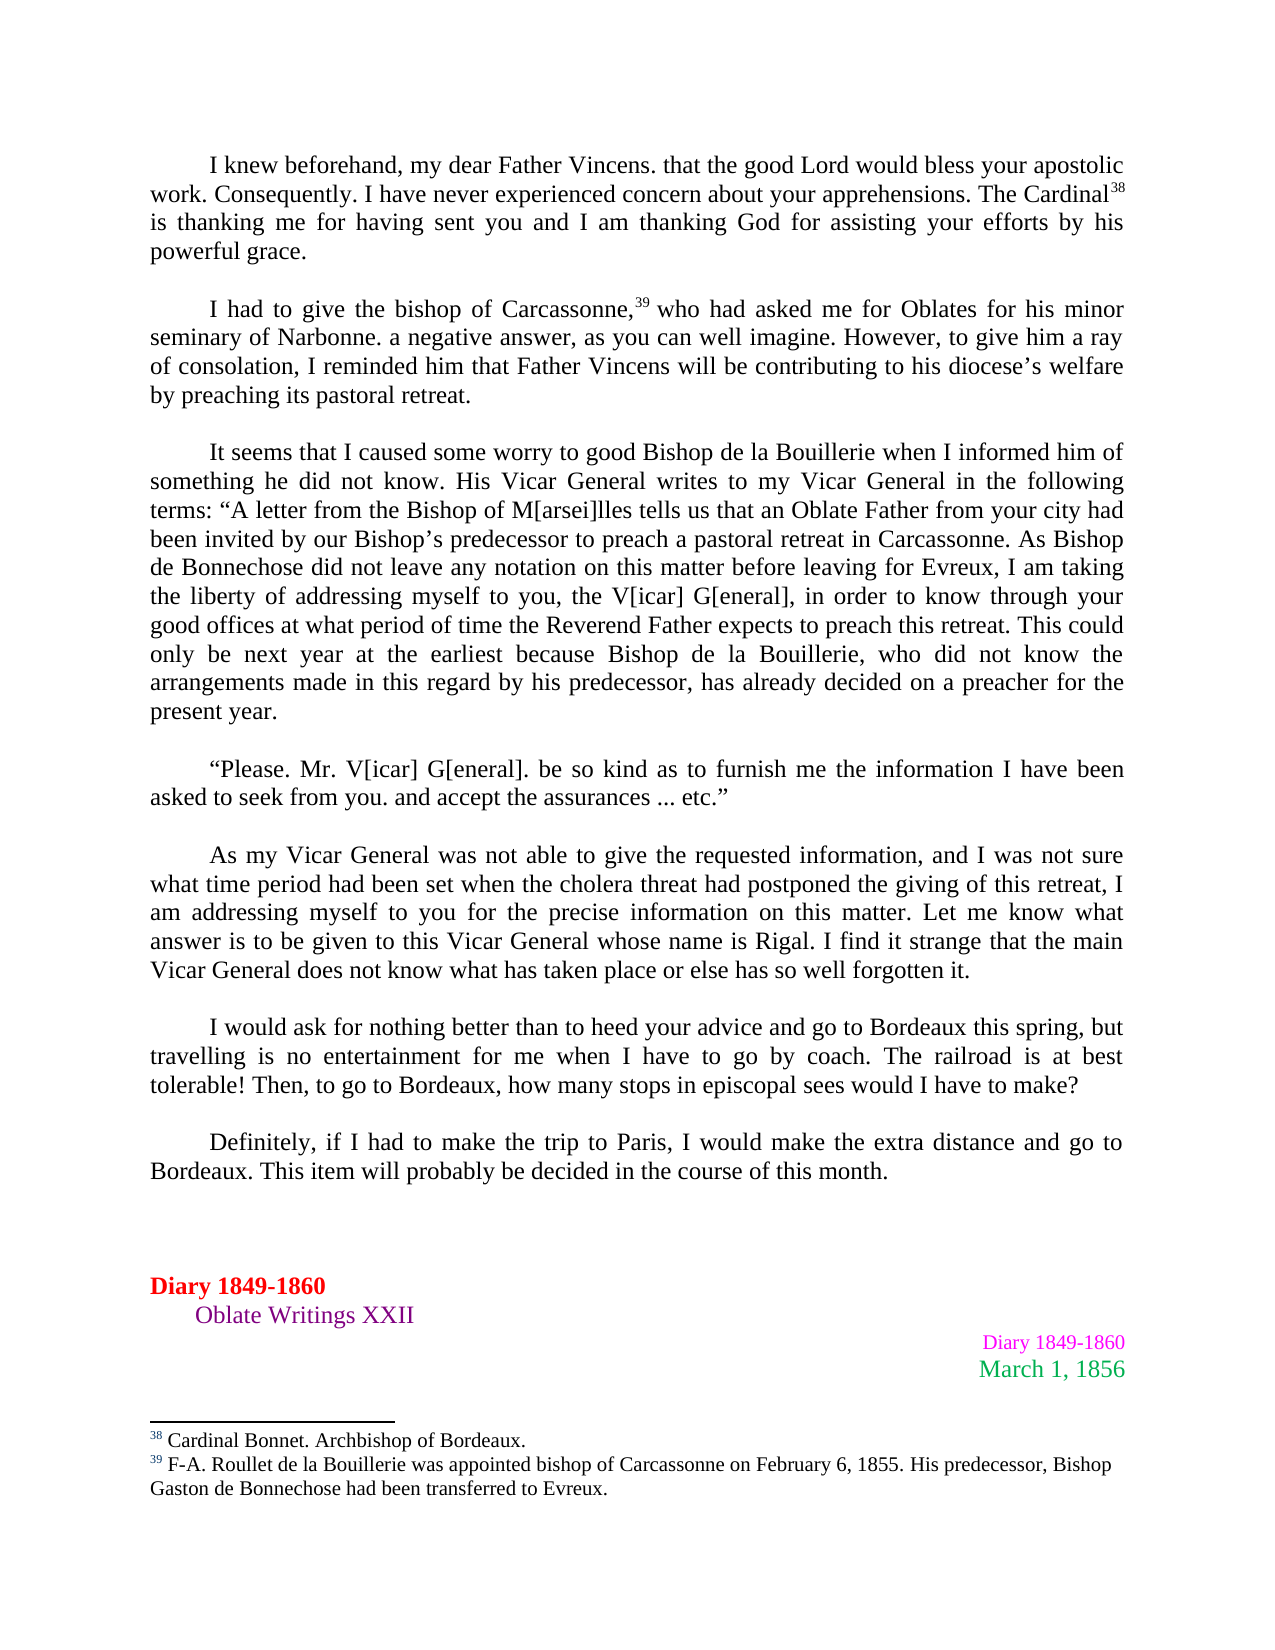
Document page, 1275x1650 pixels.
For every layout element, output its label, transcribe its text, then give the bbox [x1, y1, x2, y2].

title Diary 1849-1860 [150, 1271, 1125, 1300]
text I had to give the bishop of Carcassonne, who had asked me for Oblates for his minor seminary of Narbonne. a negative answer, as you can well imagine. However, to give him a ray of consolation, I reminded him that Father Vincens will be contributing to his diocese’s welfare by preaching its pastoral retreat. [150, 294, 1125, 409]
text “Please. Mr. V[icar] G[eneral]. be so kind as to furnish me the information I have been asked to seek from you. and accept the assurances ... etc.” [150, 754, 1125, 811]
title Oblate Writings XXII [150, 1300, 1125, 1329]
text I knew beforehand, my dear Father Vincens. that the good Lord would bless your apostolic work. Consequently. I have never experienced concern about your apprehensions. The Cardinal is thanking me for having sent you and I am thanking God for assisting your efforts by his powerful grace. [150, 150, 1125, 265]
text I would ask for nothing better than to heed your advice and go to Bordeaux this spring, but travelling is no entertainment for me when I have to go by coach. The railroad is at best tolerable! Then, to go to Bordeaux, how many stops in episcopal sees would I have to make? [150, 1012, 1125, 1099]
text It seems that I caused some worry to good Bishop de la Bouillerie when I informed him of something he did not know. His Vicar General writes to my Vicar General in the following terms: “A letter from the Bishop of M[arsei]lles tells us that an Oblate Father from your city had been invited by our Bishop’s predecessor to preach a pastoral retreat in Carcassonne. As Bishop de Bonnechose did not leave any notation on this matter before leaving for Evreux, I am taking the liberty of addressing myself to you, the V[icar] G[eneral], in order to know through your good offices at what period of time the Reverend Father expects to preach this retreat. This could only be next year at the earliest because Bishop de la Bouillerie, who did not know the arrangements made in this regard by his predecessor, has already decided on a preacher for the present year. [150, 437, 1125, 725]
text Definitely, if I had to make the trip to Paris, I would make the extra distance and go to Bordeaux. This item will probably be decided in the course of this month. [150, 1127, 1125, 1185]
text Diary 1849-1860 [465, 1329, 1125, 1354]
text As my Vicar General was not able to give the requested information, and I was not sure what time period had been set when the cholera threat had postponed the giving of this retreat, I am addressing myself to you for the precise information on this matter. Let me know what answer is to be given to this Vicar General whose name is Rigal. I find it strange that the main Vicar General does not know what has taken place or else has so well forgotten it. [150, 840, 1125, 984]
text March 1, 1856 [150, 1354, 1125, 1382]
